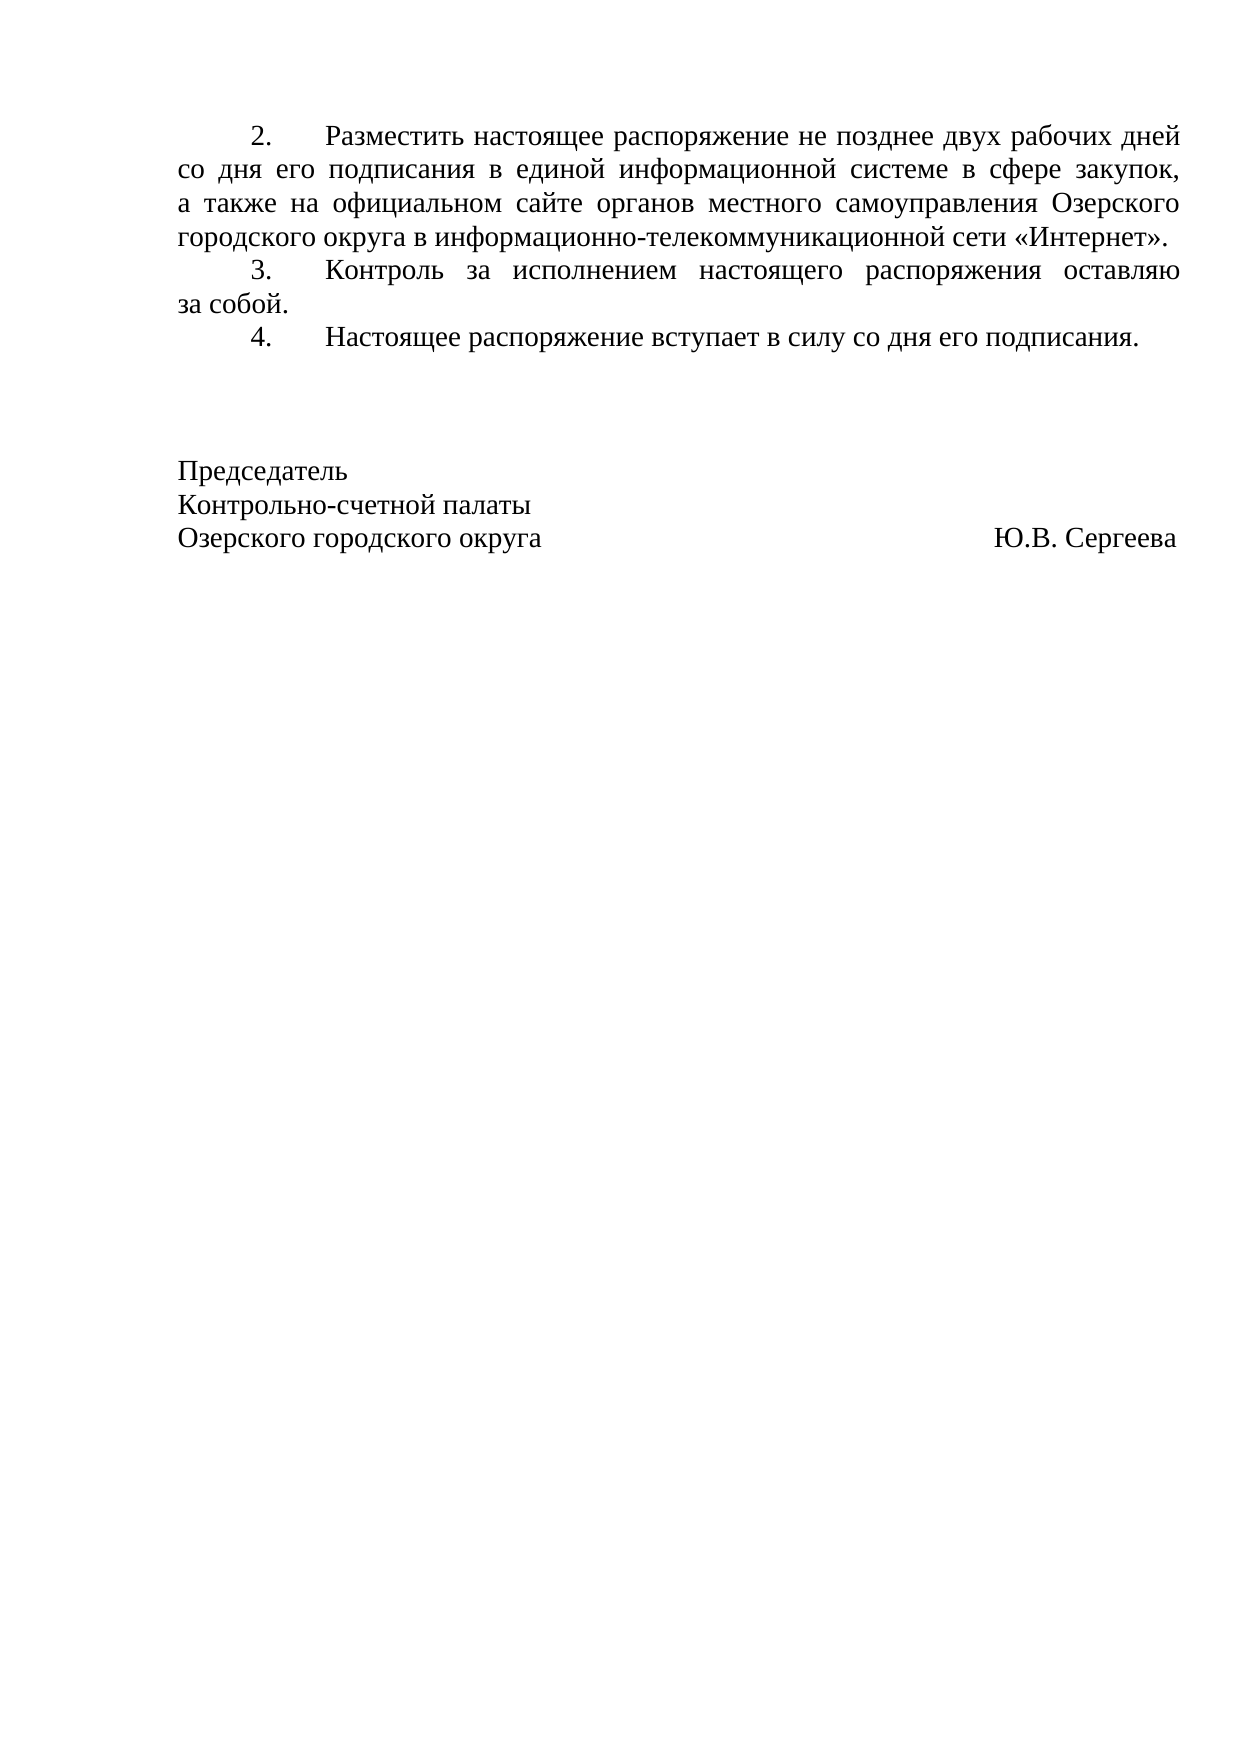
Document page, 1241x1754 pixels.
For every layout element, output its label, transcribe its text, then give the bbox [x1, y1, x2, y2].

text Контрольно-счетной палаты [177, 487, 1181, 521]
text 4. Настоящее распоряжение вступает в силу со дня его подписания. [177, 319, 1181, 353]
text 2. Разместить настоящее распоряжение не позднее двух рабочих дней со дня его подписания в единой информационной системе в сфере закупок, а также на официальном сайте органов местного самоуправления Озерского городского округа в информационно-телекоммуникационной сети «Интернет». [177, 118, 1181, 252]
text Председатель [177, 453, 1181, 487]
text Озерского городского округа Ю.В. Сергеева [177, 521, 1181, 554]
text 3. Контроль за исполнением настоящего распоряжения оставляю за собой. [177, 252, 1181, 319]
